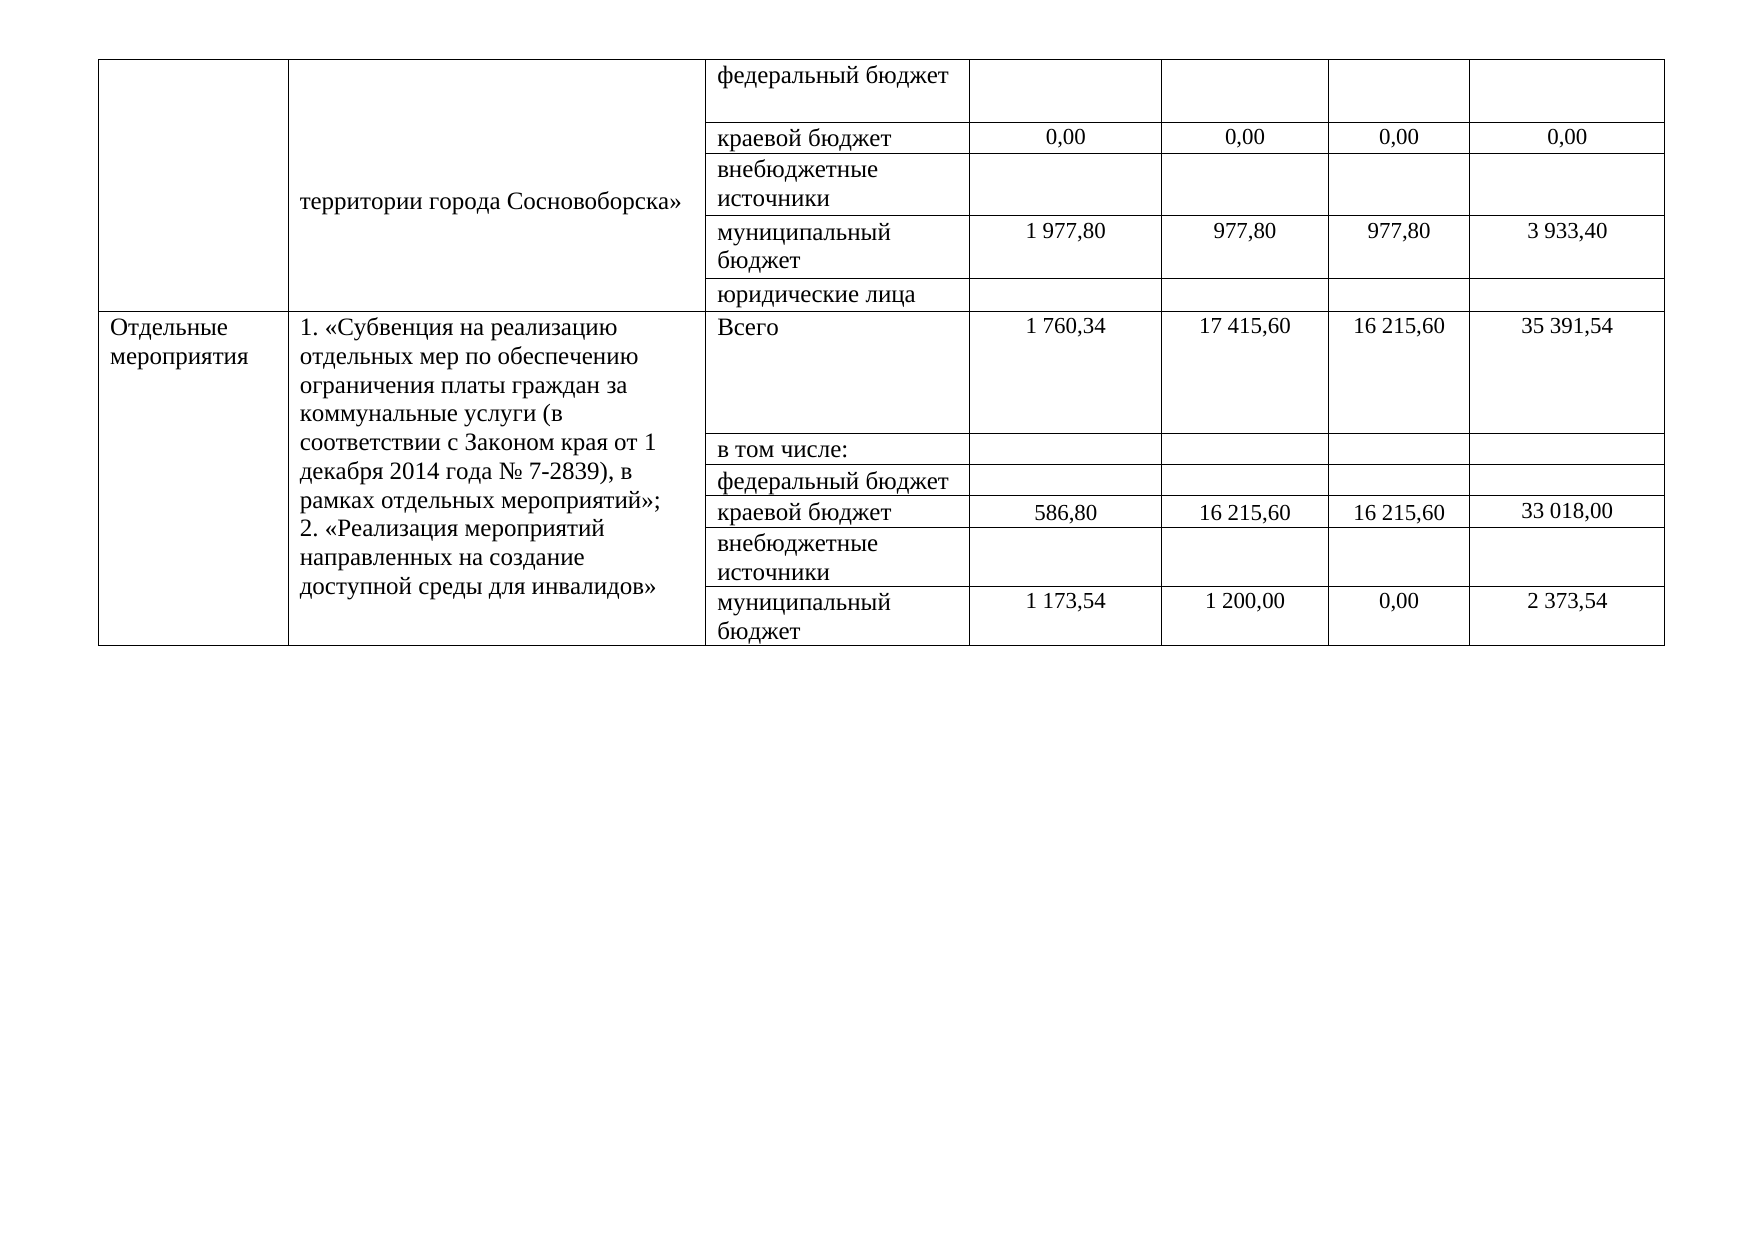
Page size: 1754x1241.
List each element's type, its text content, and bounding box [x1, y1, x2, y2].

table_cell [970, 154, 1161, 215]
table_cell 0,00 [1329, 123, 1469, 153]
table_cell 16 215,60 [1329, 496, 1469, 527]
table_cell 0,00 [1329, 587, 1469, 645]
table_cell [970, 434, 1161, 464]
table_cell 17 415,60 [1162, 312, 1328, 433]
table_cell [1470, 279, 1664, 311]
table_cell [1329, 279, 1469, 311]
table_cell 1 977,80 [970, 216, 1161, 278]
table_cell [1470, 528, 1664, 586]
table_cell [1162, 528, 1328, 586]
table_cell [1329, 434, 1469, 464]
table_cell 0,00 [1470, 123, 1664, 153]
table_cell 1 760,34 [970, 312, 1161, 433]
table_cell [970, 279, 1161, 311]
table_cell 586,80 [970, 496, 1161, 527]
table_cell [1329, 60, 1469, 122]
table_cell 33 018,00 [1470, 496, 1664, 527]
table_cell юридические лица [706, 279, 969, 311]
table_cell [1162, 434, 1328, 464]
table_cell внебюджетные источники [706, 154, 969, 215]
table_cell краевой бюджет [706, 496, 969, 527]
table_cell 35 391,54 [1470, 312, 1664, 433]
table_cell [1470, 465, 1664, 495]
table_cell [1470, 434, 1664, 464]
table_cell 1. «Субвенция на реализацию отдельных мер по обеспечению ограничения платы граждан за коммунальные услуги (в соответствии с Законом края от 1 декабря 2014 года № 7-2839), в рамках отдельных мероприятий»; 2. «Реализация мероприятий направленных на создание доступной среды для инвалидов» [289, 312, 705, 645]
table_cell 0,00 [970, 123, 1161, 153]
table_cell [1162, 154, 1328, 215]
table_cell муниципальный бюджет [706, 587, 969, 645]
table_cell [1162, 279, 1328, 311]
table_cell [1162, 465, 1328, 495]
table_cell [970, 528, 1161, 586]
table_cell муниципальный бюджет [706, 216, 969, 278]
table_cell 16 215,60 [1329, 312, 1469, 433]
table_cell [1470, 154, 1664, 215]
table_cell 3 933,40 [1470, 216, 1664, 278]
table_cell [1470, 60, 1664, 122]
table_cell [1162, 60, 1328, 122]
table_cell Отдельные мероприятия [99, 312, 288, 645]
table_cell [1329, 528, 1469, 586]
table_cell федеральный бюджет [706, 465, 969, 495]
table_cell внебюджетные источники [706, 528, 969, 586]
table_cell 977,80 [1329, 216, 1469, 278]
table_cell [970, 465, 1161, 495]
table_cell 2 373,54 [1470, 587, 1664, 645]
table_cell 16 215,60 [1162, 496, 1328, 527]
table_cell 0,00 [1162, 123, 1328, 153]
table_cell 977,80 [1162, 216, 1328, 278]
table_cell 1 200,00 [1162, 587, 1328, 645]
table_cell [1329, 465, 1469, 495]
table_cell Всего [706, 312, 969, 433]
table_cell 1 173,54 [970, 587, 1161, 645]
table_cell [1329, 154, 1469, 215]
table_cell краевой бюджет [706, 123, 969, 153]
table_cell [970, 60, 1161, 122]
table_cell федеральный бюджет [706, 60, 969, 122]
table_cell в том числе: [706, 434, 969, 464]
